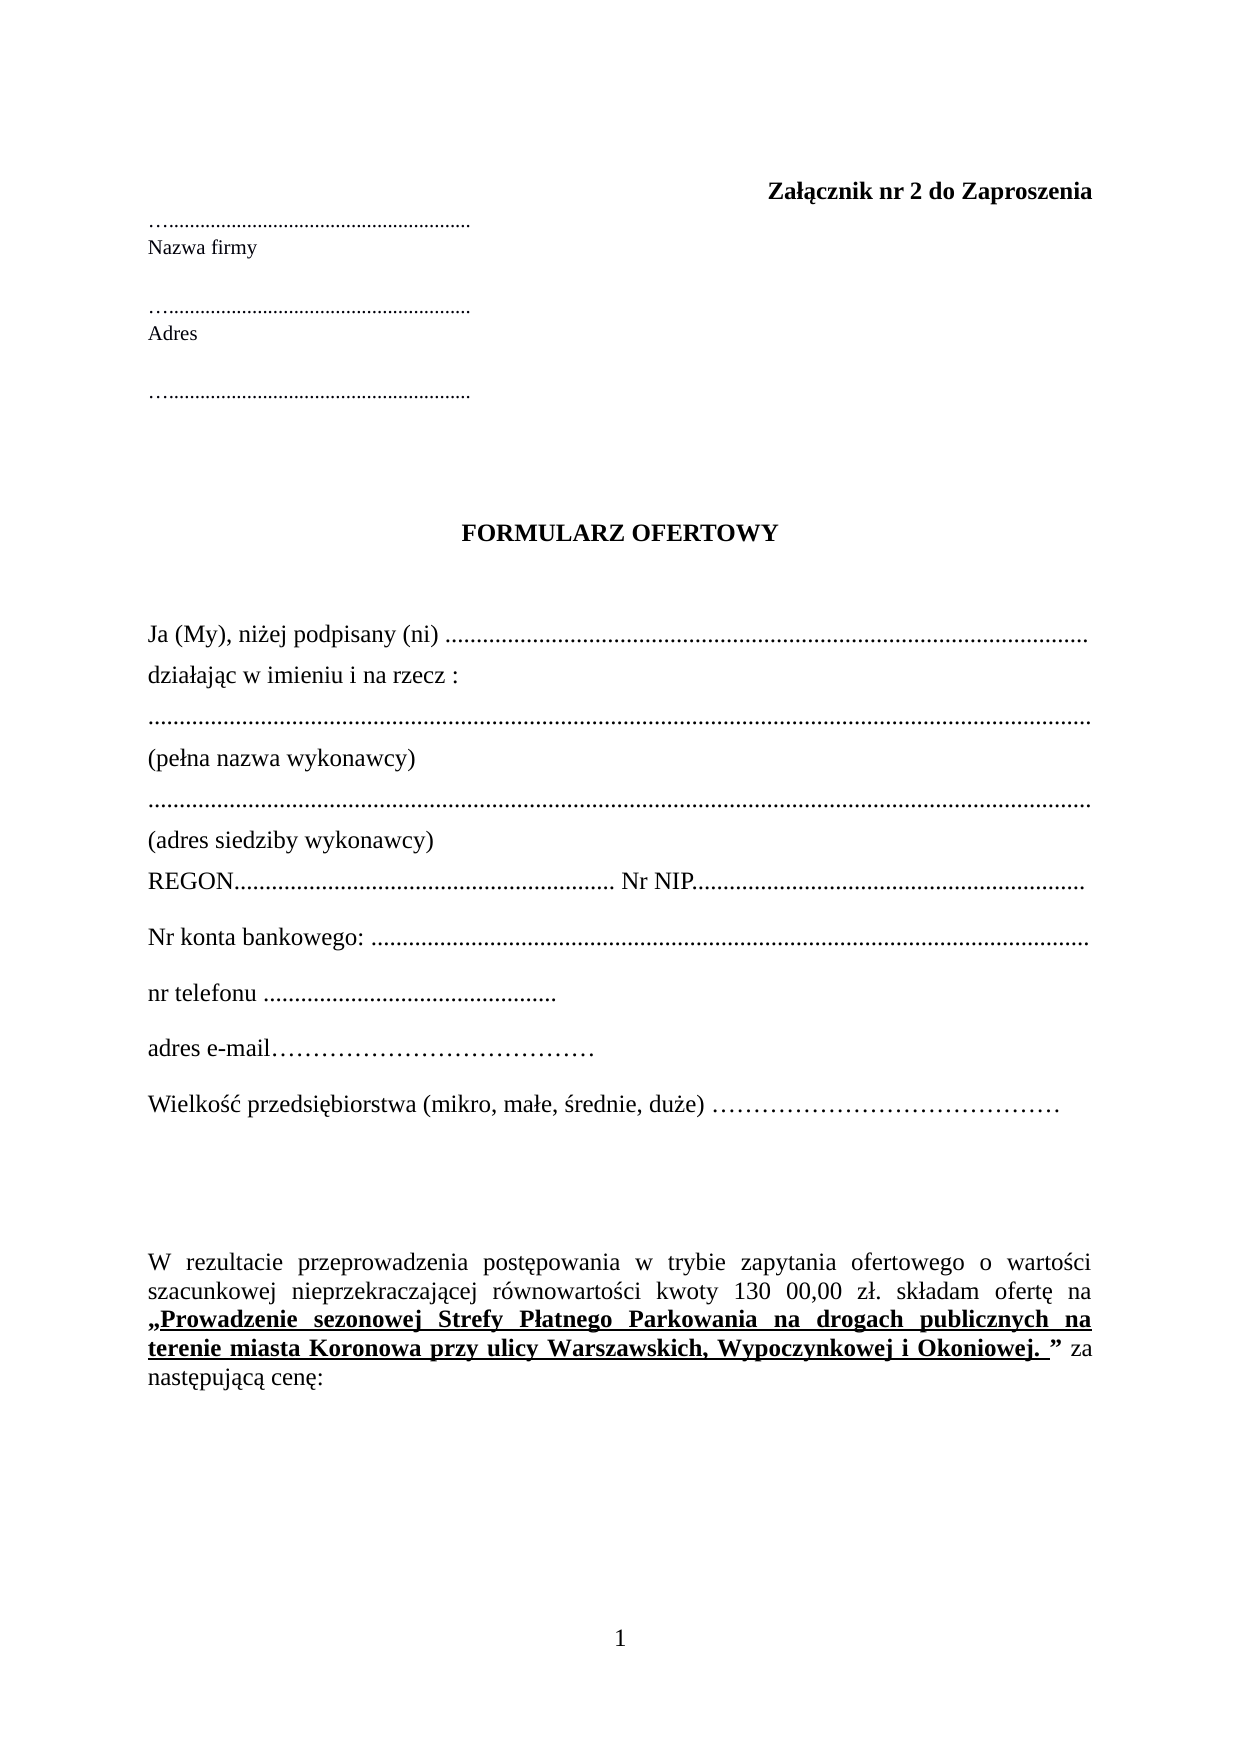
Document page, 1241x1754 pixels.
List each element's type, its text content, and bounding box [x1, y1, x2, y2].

text (pełna nazwa wykonawcy) [148, 743, 1093, 771]
text ....................................................................................................................................................... [148, 701, 1093, 730]
text nr telefonu ............................................... [148, 978, 1093, 1006]
text ….......................................................... [148, 379, 1093, 403]
text REGON............................................................. Nr NIP............................................................... [148, 866, 1093, 895]
text ....................................................................................................................................................... [148, 784, 1093, 813]
text działając w imieniu i na rzecz : [148, 660, 1093, 689]
text Adres [148, 321, 1093, 345]
text Nazwa firmy [148, 235, 1093, 259]
text W rezultacie przeprowadzenia postępowania w trybie zapytania ofertowego o wartości szacunkowej nieprzekraczającej równowartości kwoty 130 00,00 zł. składam ofertę na „Prowadzenie sezonowej Strefy Płatnego Parkowania na drogach publicznych na terenie miasta Koronowa przy ulicy Warszawskich, Wypoczynkowej i Okoniowej. ” za następującą cenę: [148, 1247, 1093, 1391]
text Nr konta bankowego: ................................................................................................................... [148, 922, 1093, 951]
text Załącznik nr 2 do Zaproszenia [148, 176, 1093, 205]
text Wielkość przedsiębiorstwa (mikro, małe, średnie, duże) …………………………………… [148, 1089, 1093, 1118]
text ….......................................................... [148, 294, 1093, 318]
text ….......................................................... [148, 208, 1093, 232]
text Ja (My), niżej podpisany (ni) ....................................................................................................... [148, 619, 1093, 648]
text adres e-mail………………………………… [148, 1033, 1093, 1062]
text (adres siedziby wykonawcy) [148, 825, 1093, 854]
text FORMULARZ OFERTOWY [148, 518, 1093, 547]
